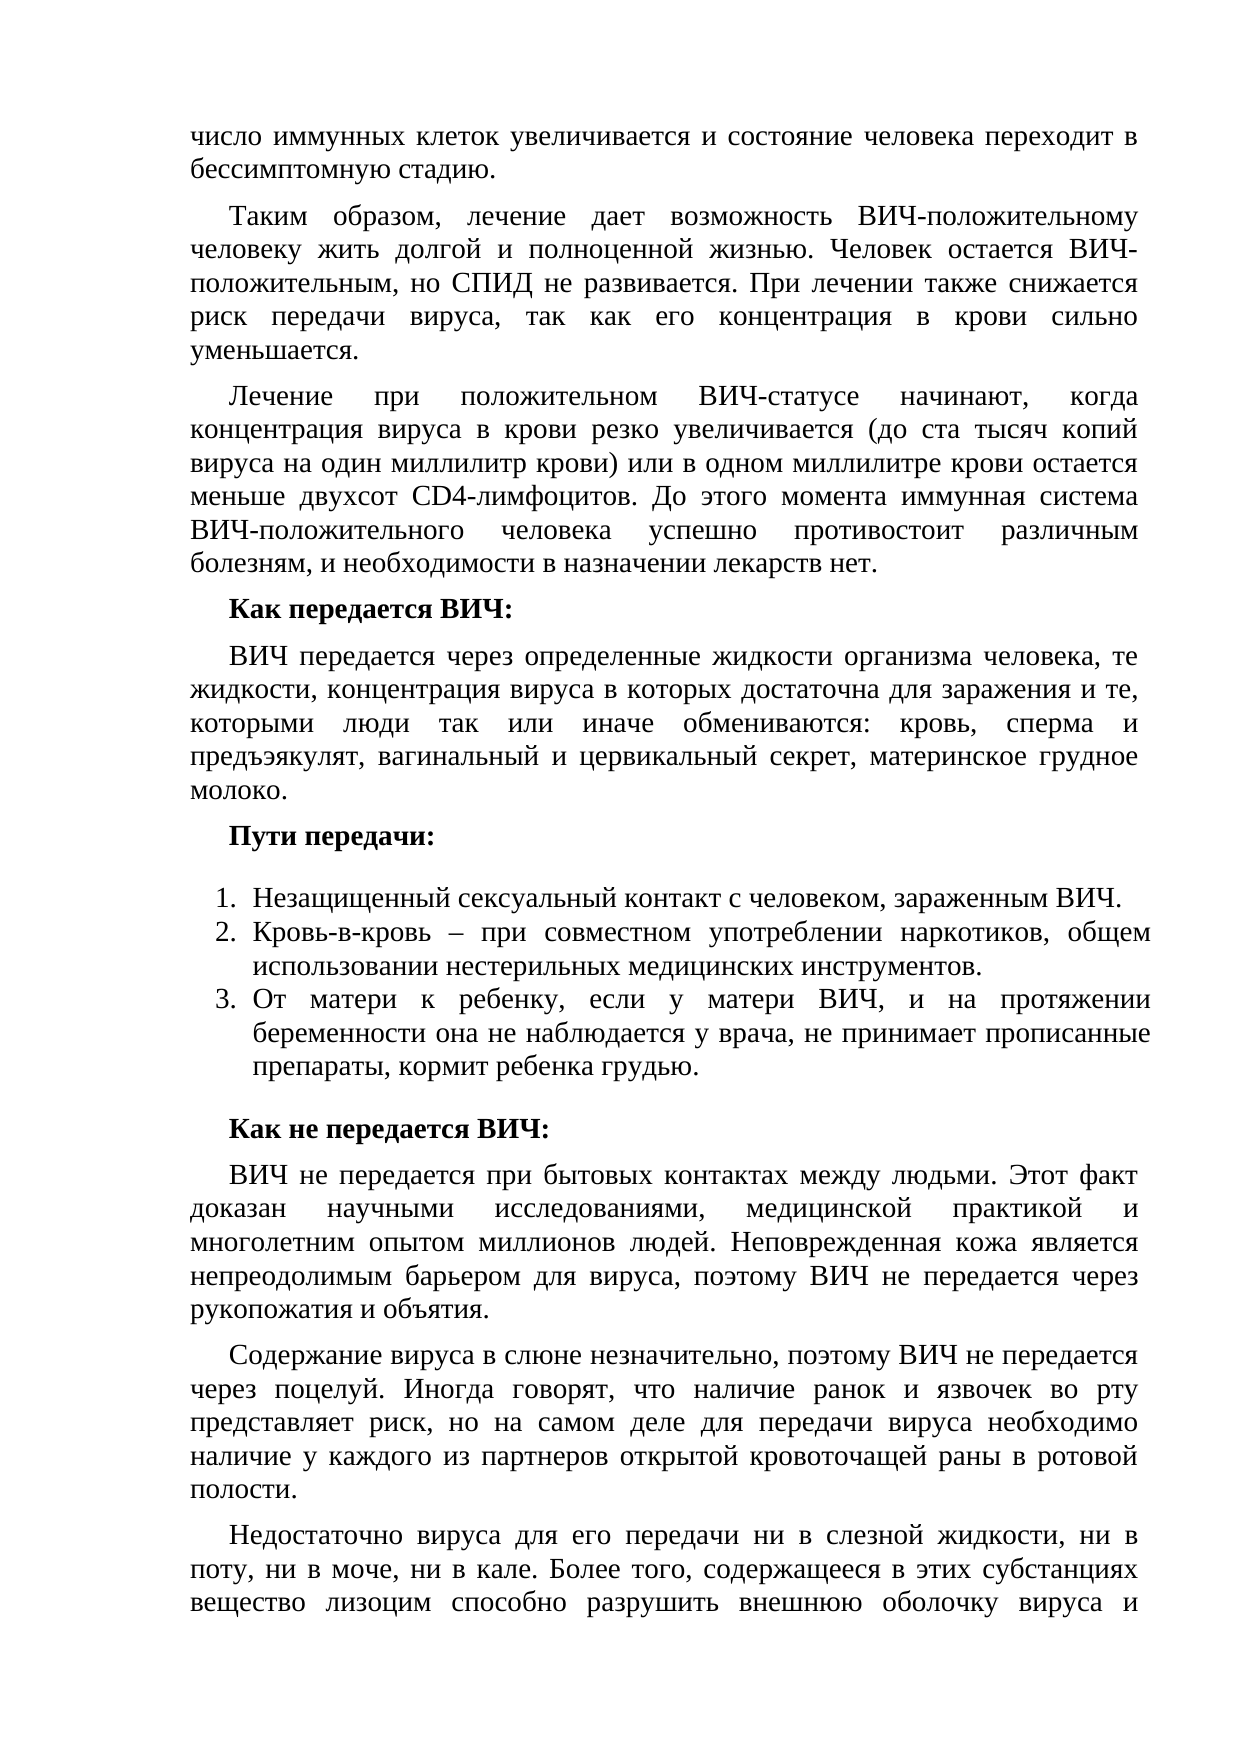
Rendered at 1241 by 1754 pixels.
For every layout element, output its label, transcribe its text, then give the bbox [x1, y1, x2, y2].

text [190, 118, 1139, 185]
text Пути передачи: [190, 818, 1139, 851]
text Таким образом, лечение дает возможность ВИЧ-положительному человеку жить долгой и полноценной жизнью. Человек остается ВИЧ-положительным, но СПИД не развивается. При лечении также снижается риск передачи вируса, так как его концентрация в крови сильно уменьшается. [190, 198, 1139, 365]
list От матери к ребенку, если у матери ВИЧ, и на протяжении беременности она не наблюдается у врача, не принимает прописанные препараты, кормит ребенка грудью. [215, 981, 1152, 1082]
text Как не передается ВИЧ: [190, 1111, 1139, 1144]
text Лечение при положительном ВИЧ-статусе начинают, когда концентрация вируса в крови резко увеличивается (до ста тысяч копий вируса на один миллилитр крови) или в одном миллилитре крови остается меньше двухсот CD4-лимфоцитов. До этого момента иммунная система ВИЧ-положительного человека успешно противостоит различным болезням, и необходимости в назначении лекарств нет. [190, 378, 1139, 579]
text ВИЧ не передается при бытовых контактах между людьми. Этот факт доказан научными исследованиями, медицинской практикой и многолетним опытом миллионов людей. Неповрежденная кожа является непреодолимым барьером для вируса, поэтому ВИЧ не передается через рукопожатия и объятия. [190, 1157, 1139, 1325]
text Содержание вируса в слюне незначительно, поэтому ВИЧ не передается через поцелуй. Иногда говорят, что наличие ранок и язвочек во рту представляет риск, но на самом деле для передачи вируса необходимо наличие у каждого из партнеров открытой кровоточащей раны в ротовой полости. [190, 1337, 1139, 1505]
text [190, 1517, 1139, 1618]
list Кровь-в-кровь – при совместном употреблении наркотиков, общем использовании нестерильных медицинских инструментов. [215, 914, 1152, 981]
list Незащищенный сексуальный контакт с человеком, зараженным ВИЧ. [215, 881, 1152, 914]
text ВИЧ передается через определенные жидкости организма человека, те жидкости, концентрация вируса в которых достаточна для заражения и те, которыми люди так или иначе обмениваются: кровь, сперма и предъэякулят, вагинальный и цервикальный секрет, материнское грудное молоко. [190, 638, 1139, 805]
text Как передается ВИЧ: [190, 592, 1139, 625]
